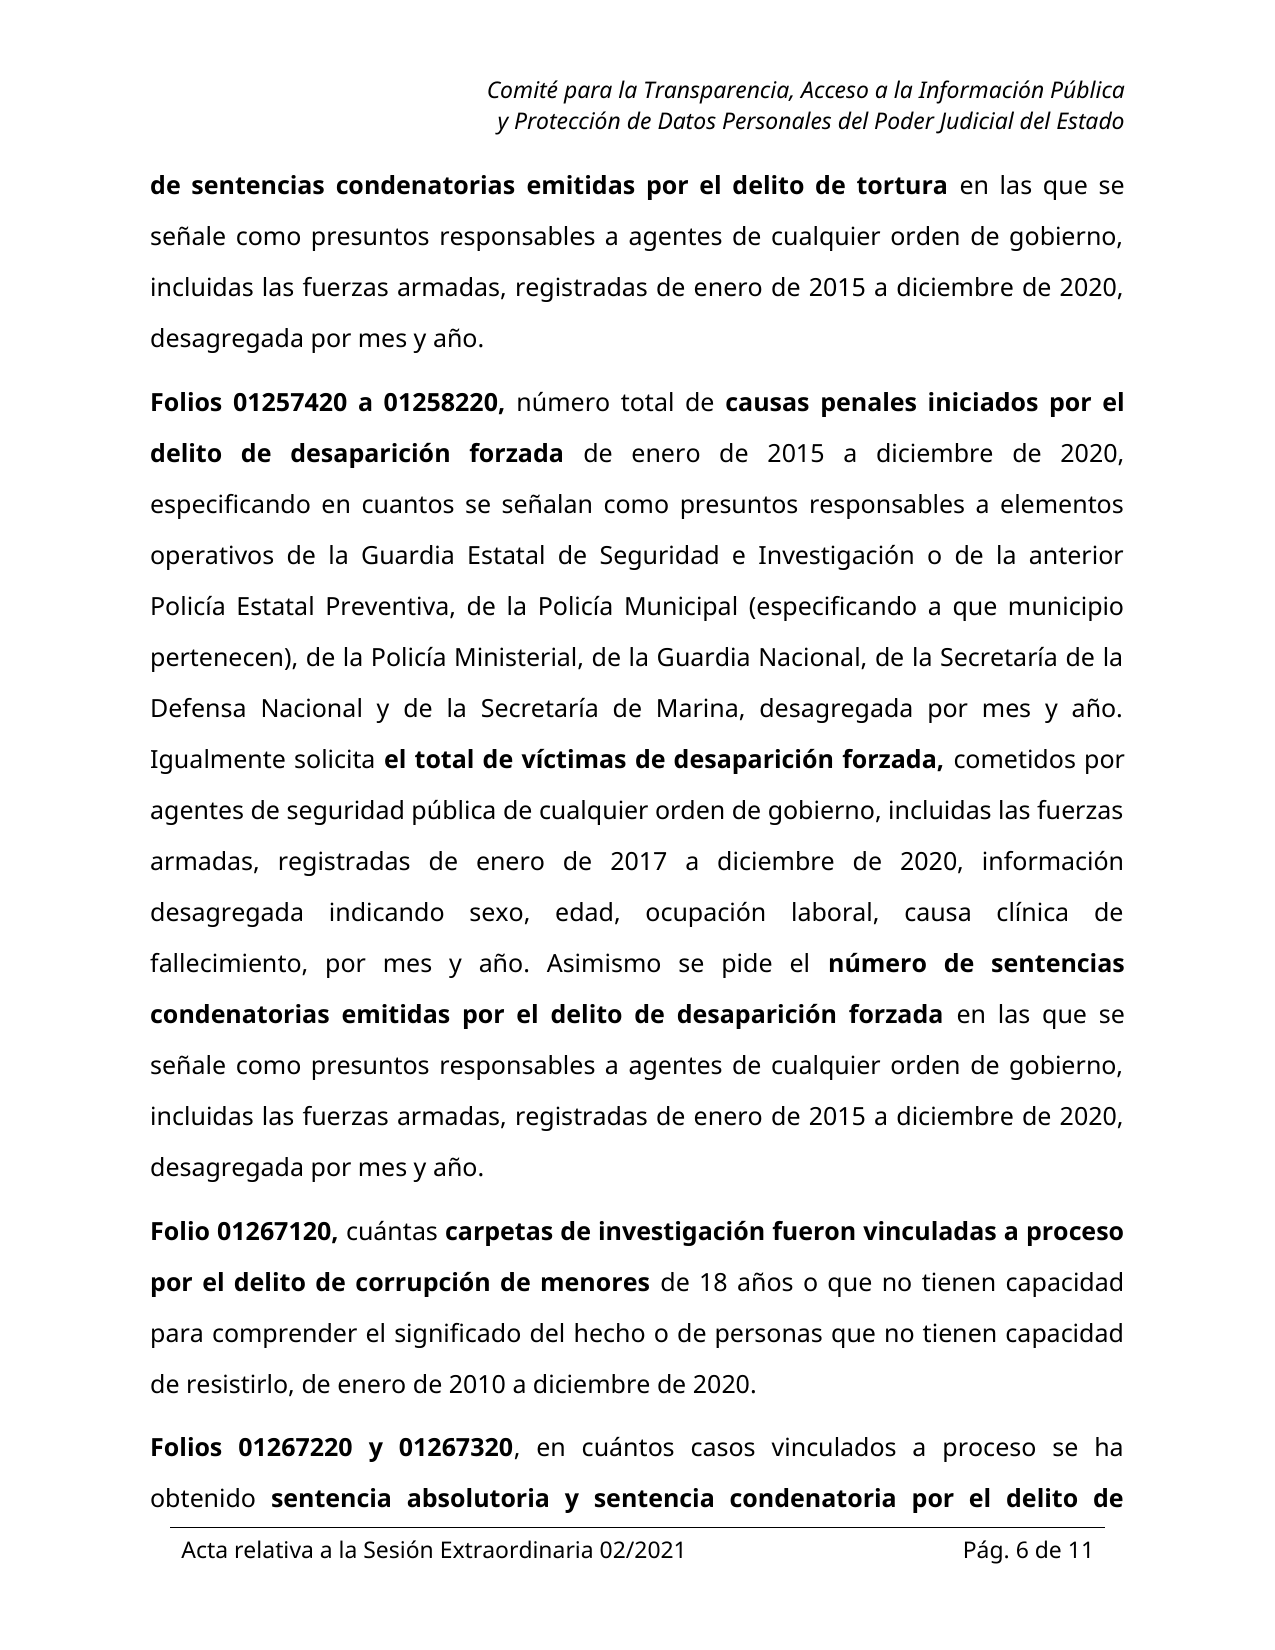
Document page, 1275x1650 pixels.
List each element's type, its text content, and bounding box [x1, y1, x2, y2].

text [150, 167, 1125, 355]
text Folios 01257420 a 01258220, número total de causas penales iniciados por el delito de desaparición forzada de enero de 2015 a diciembre de 2020, especificando en cuantos se señalan como presuntos responsables a elementos operativos de la Guardia Estatal de Seguridad e Investigación o de la anterior Policía Estatal Preventiva, de la Policía Municipal (especificando a que municipio pertenecen), de la Policía Ministerial, de la Guardia Nacional, de la Secretaría de la Defensa Nacional y de la Secretaría de Marina, desagregada por mes y año. Igualmente solicita el total de víctimas de desaparición forzada, cometidos por agentes de seguridad pública de cualquier orden de gobierno, incluidas las fuerzas armadas, registradas de enero de 2017 a diciembre de 2020, información desagregada indicando sexo, edad, ocupación laboral, causa clínica de fallecimiento, por mes y año. Asimismo se pide el número de sentencias condenatorias emitidas por el delito de desaparición forzada en las que se señale como presuntos responsables a agentes de cualquier orden de gobierno, incluidas las fuerzas armadas, registradas de enero de 2015 a diciembre de 2020, desagregada por mes y año. [150, 384, 1125, 1184]
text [150, 1430, 1125, 1515]
text Folio 01267120, cuántas carpetas de investigación fueron vinculadas a proceso por el delito de corrupción de menores de 18 años o que no tienen capacidad para comprender el significado del hecho o de personas que no tienen capacidad de resistirlo, de enero de 2010 a diciembre de 2020. [150, 1213, 1125, 1401]
